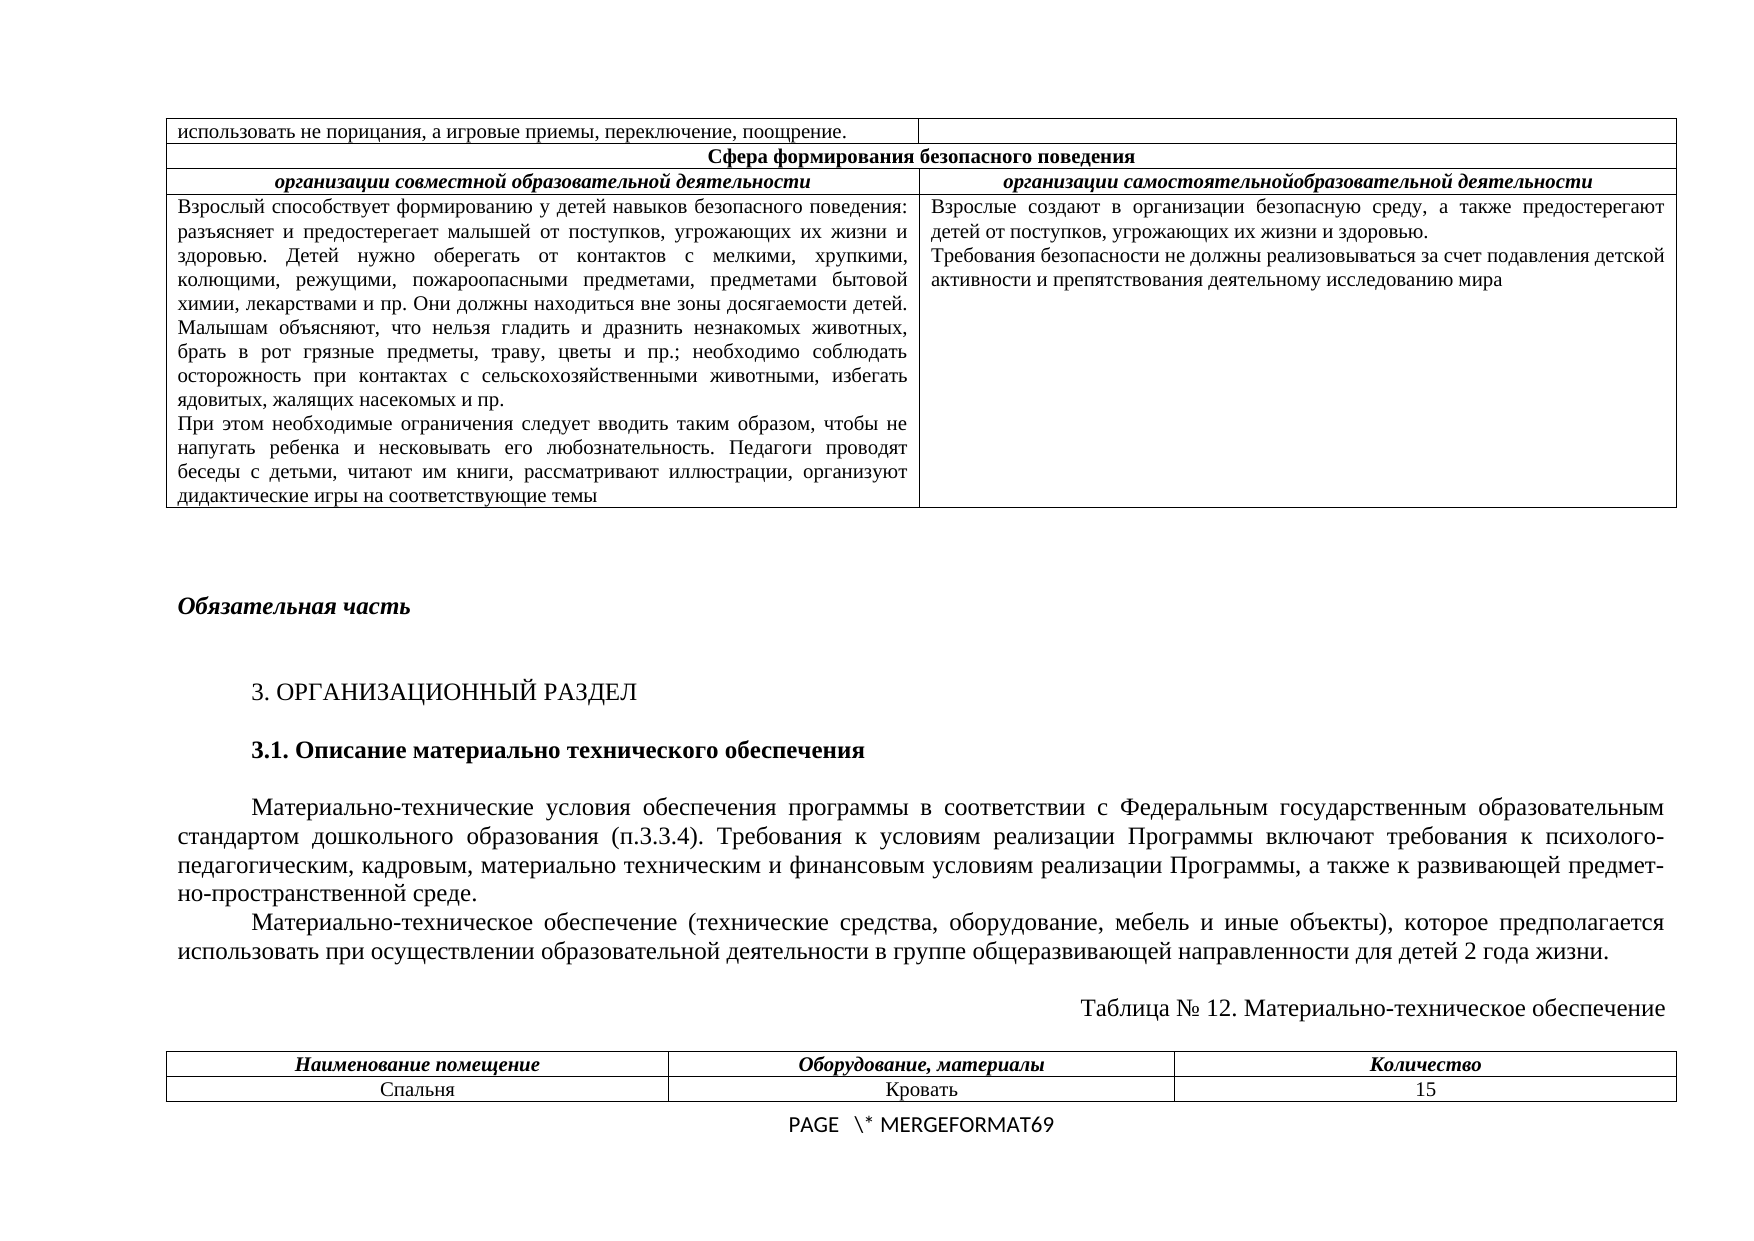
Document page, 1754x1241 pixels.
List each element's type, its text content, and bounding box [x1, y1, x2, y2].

text 3. ОРГАНИЗАЦИОННЫЙ РАЗДЕЛ [251, 677, 1665, 706]
table_cell Взрослый способствует формированию у детей навыков безопасного поведения: разъясняет и предостерегает малышей от поступков, угрожающих их жизни и здоровью. Детей нужно оберегать от контактов с мелкими, хрупкими, колющими, режущими, пожароопасными предметами, предметами бытовой химии, лекарствами и пр. Они должны находиться вне зоны досягаемости детей. Малышам объясняют, что нельзя гладить и дразнить незнакомых животных, брать в рот грязные предметы, траву, цветы и пр.; необходимо соблюдать осторожность при контактах с сельскохозяйственными животными, избегать ядовитых, жалящих насекомых и пр. При этом необходимые ограничения следует вводить таким образом, чтобы не напугать ребенка и несковывать его любознательность. Педагоги проводят беседы с детьми, читают им книги, рассматривают иллюстрации, организуют дидактические игры на соответствующие темы [167, 195, 919, 507]
table_cell Кровать [669, 1077, 1174, 1101]
table_cell Спальня [167, 1077, 668, 1101]
text 3.1. Описание материально технического обеспечения [251, 735, 1665, 763]
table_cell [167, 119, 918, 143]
table_cell Сфера формирования безопасного поведения [167, 144, 1676, 168]
text Материально-технические условия обеспечения программы в соответствии с Федеральным государственным образовательным стандартом дошкольного образования (п.3.3.4). Требования к условиям реализации Программы включают требования к психолого-педагогическим, кадровым, материально техническим и финансовым условиям реализации Программы, а также к развивающей предмет-но-пространственной среде. [177, 792, 1665, 907]
table_header Наименование помещение [167, 1052, 668, 1076]
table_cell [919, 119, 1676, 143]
table_header Количество [1175, 1052, 1676, 1076]
text Материально-техническое обеспечение (технические средства, оборудование, мебель и иные объекты), которое предполагается использовать при осуществлении образовательной деятельности в группе общеразвивающей направленности для детей 2 года жизни. [177, 907, 1665, 965]
table_cell 15 [1175, 1077, 1676, 1101]
table_header Оборудование, материалы [669, 1052, 1174, 1076]
table_cell организации совместной образовательной деятельности [167, 169, 919, 193]
table_cell Взрослые создают в организации безопасную среду, а также предостерегают детей от поступков, угрожающих их жизни и здоровью. Требования безопасности не должны реализовываться за счет подавления детской активности и препятствования деятельному исследованию мира [920, 195, 1676, 507]
table_cell организации самостоятельнойобразовательной деятельности [920, 169, 1676, 193]
text Обязательная часть [177, 591, 1665, 620]
text Таблица № 12. Материально-техническое обеспечение [177, 993, 1665, 1022]
